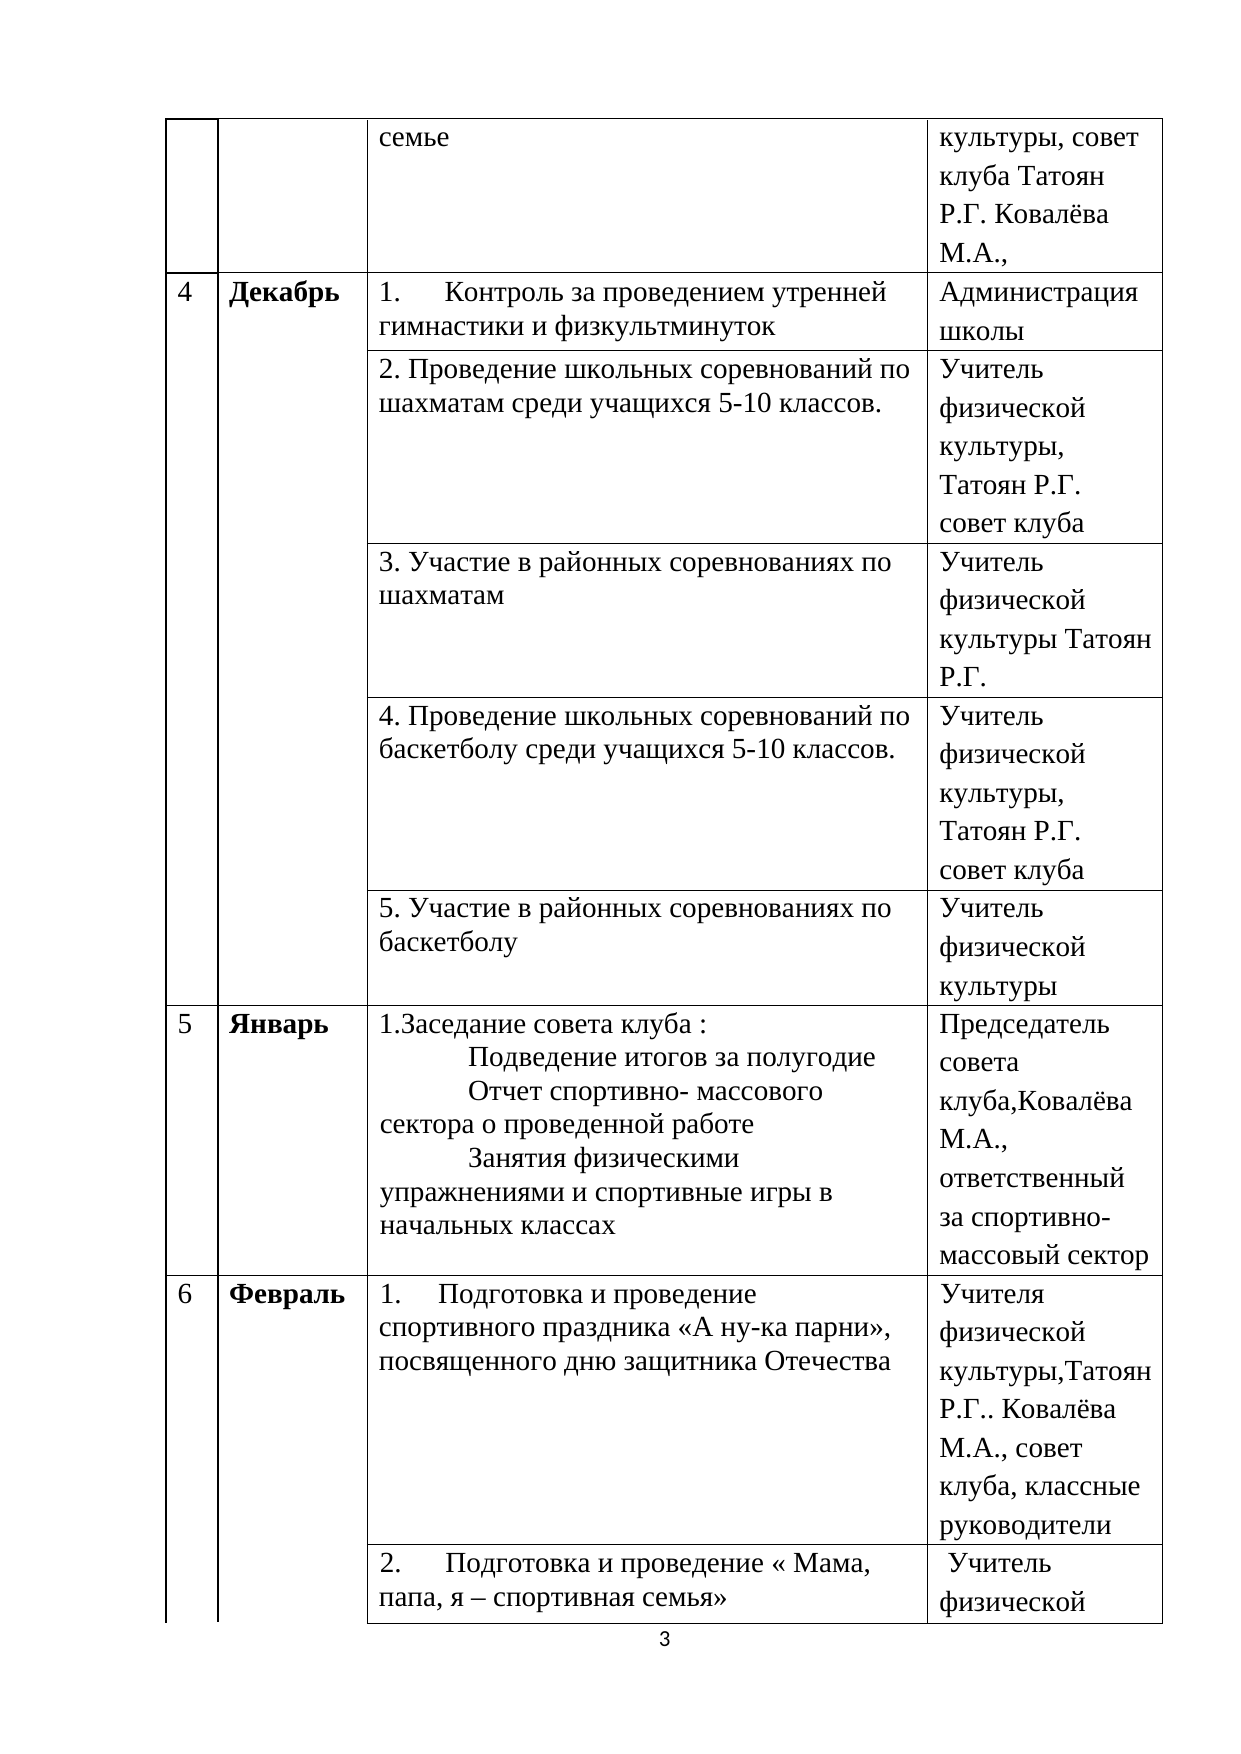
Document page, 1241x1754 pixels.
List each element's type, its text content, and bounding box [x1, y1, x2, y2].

table_cell 4 [167, 274, 217, 1005]
table_cell Учителя физической культуры,Татоян Р.Г.. Ковалёва М.А., совет клуба, классные руководители [928, 1276, 1162, 1544]
table_cell Учитель физической культуры, Татоян Р.Г. совет клуба [928, 698, 1162, 889]
table_cell 3. Участие в районных соревнованиях по шахматам [368, 544, 927, 697]
table_cell 1. Контроль за проведением утренней гимнастики и физкультминуток [368, 273, 927, 350]
table_cell 2. Проведение школьных соревнований по шахматам среди учащихся 5-10 классов. [368, 351, 927, 543]
table_cell Учитель физической культуры, Татоян Р.Г. совет клуба [928, 351, 1162, 543]
table_cell Администрация школы [928, 273, 1162, 350]
table_cell Учитель физической культуры [928, 891, 1162, 1005]
table_cell Февраль [218, 1276, 367, 1623]
table_cell Январь [219, 1006, 367, 1275]
table_cell 5. Участие в районных соревнованиях по баскетболу [368, 891, 927, 1005]
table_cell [368, 119, 928, 272]
table_cell 6 [167, 1276, 218, 1623]
table_cell Учитель физической культуры Татоян Р.Г. [928, 544, 1162, 697]
table_cell 1.Заседание совета клуба :  Подведение итогов за полугодие  Отчет спортивно- массового сектора о проведенной работе  Занятия физическими упражнениями и спортивные игры в начальных классах [368, 1006, 927, 1275]
table_cell 5 [167, 1006, 217, 1275]
table_cell 1. Подготовка и проведение спортивного праздника «А ну-ка парни», посвященного дню защитника Отечества [368, 1276, 927, 1544]
table_cell 4. Проведение школьных соревнований по баскетболу среди учащихся 5-10 классов. [368, 698, 927, 889]
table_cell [928, 1545, 1162, 1623]
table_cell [368, 1545, 927, 1623]
table_cell Декабрь [219, 273, 367, 1005]
table_cell Председатель совета клуба,Ковалёва М.А., ответственный за спортивно- массовый сектор [928, 1006, 1162, 1275]
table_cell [928, 119, 1162, 272]
